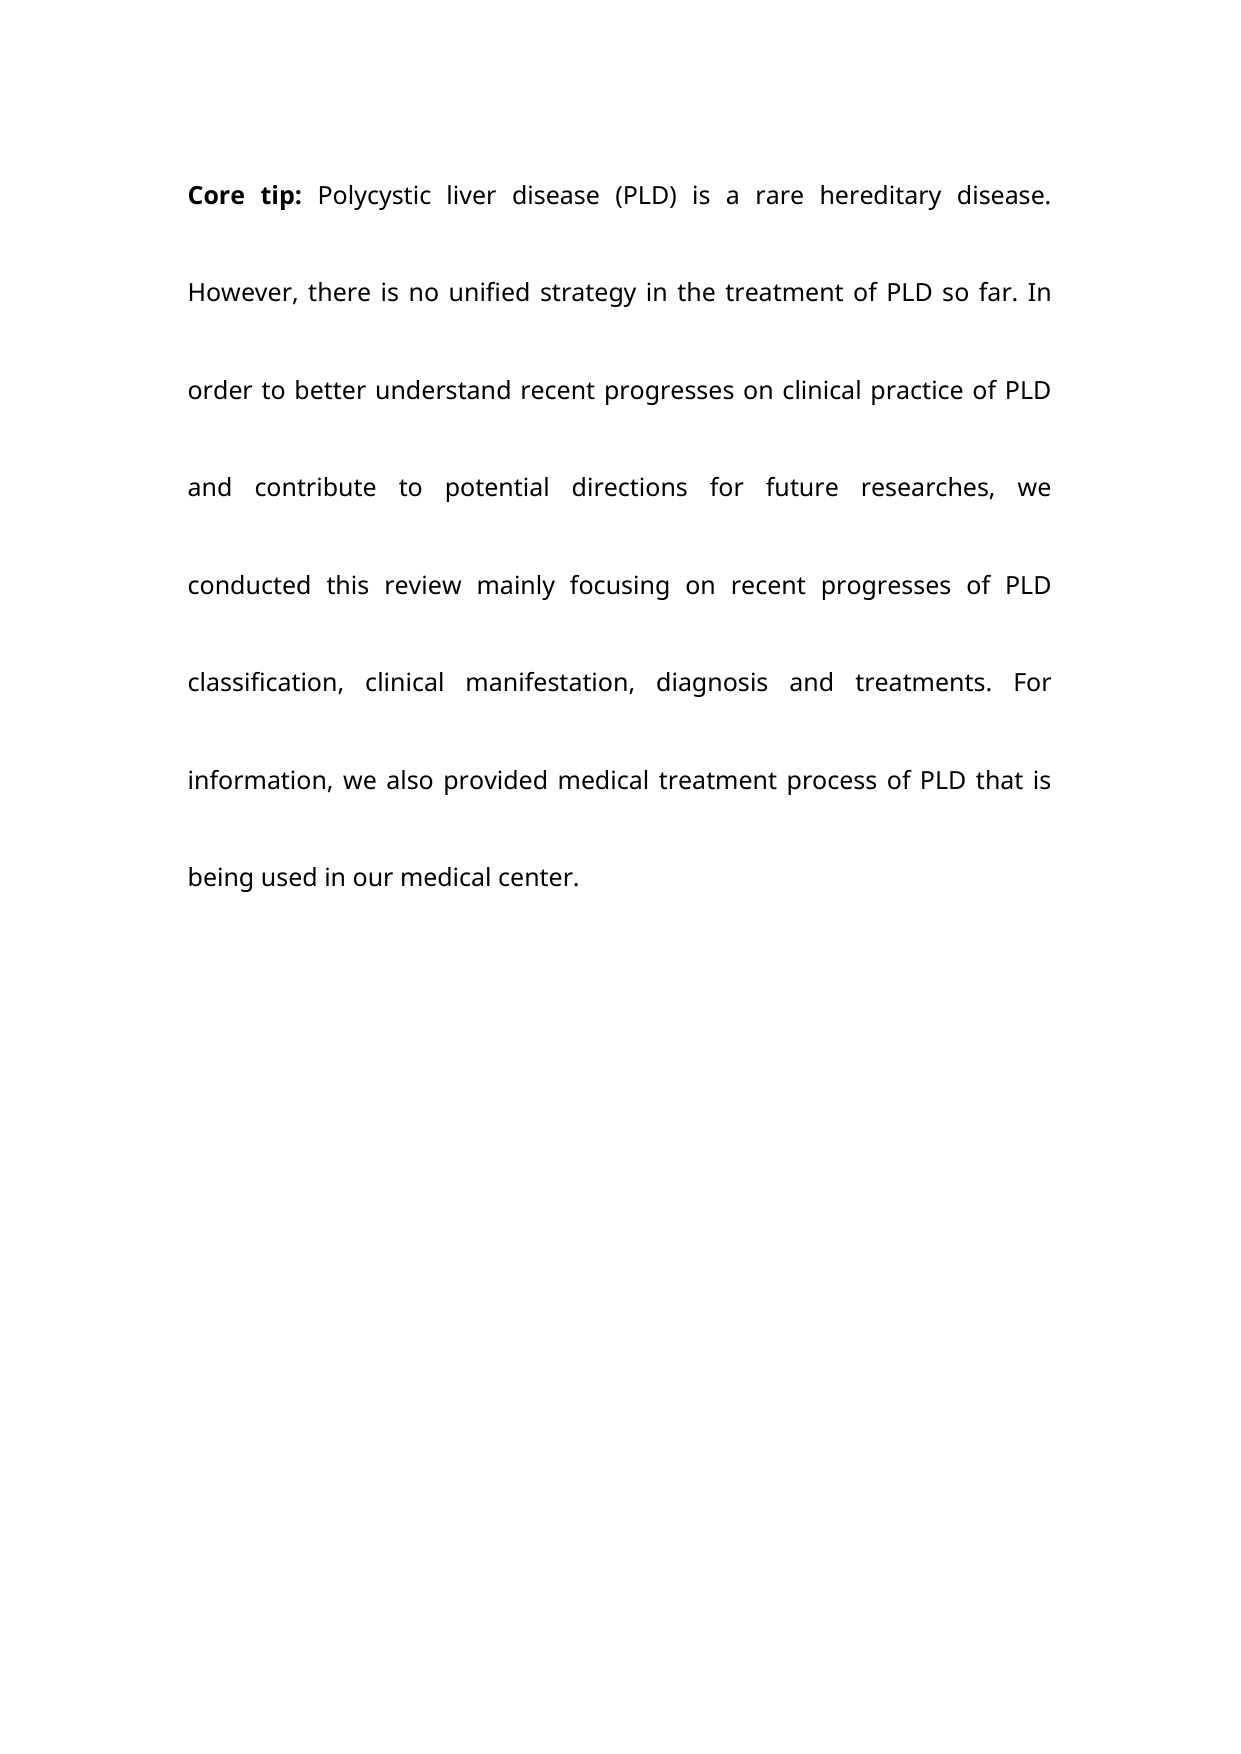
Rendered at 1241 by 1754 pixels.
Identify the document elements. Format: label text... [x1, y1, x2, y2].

text Core tip: Polycystic liver disease (PLD) is a rare hereditary disease. However, there is no unified strategy in the treatment of PLD so far. In order to better understand recent progresses on clinical practice of PLD and contribute to potential directions for future researches, we conducted this review mainly focusing on recent progresses of PLD classification, clinical manifestation, diagnosis and treatments. For information, we also provided medical treatment process of PLD that is being used in our medical center. [187, 162, 1053, 909]
